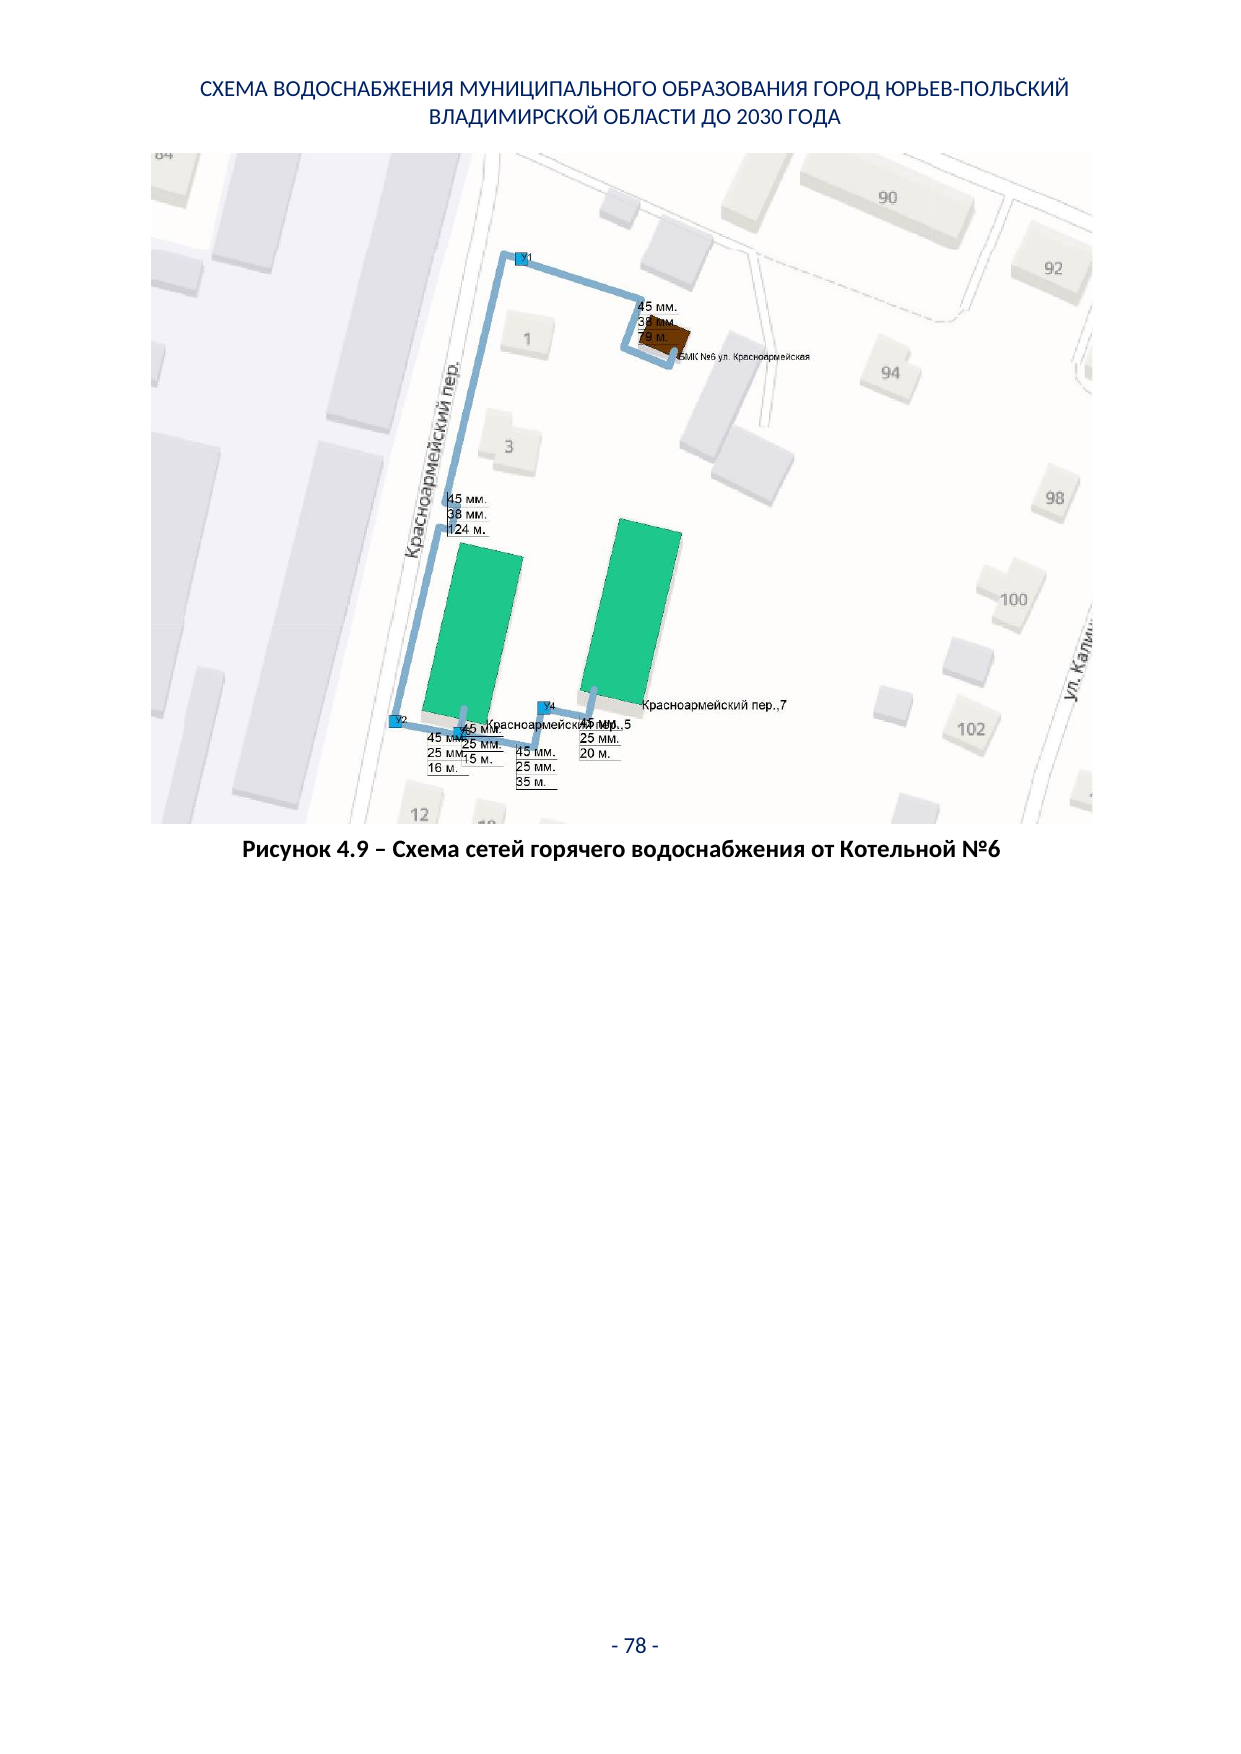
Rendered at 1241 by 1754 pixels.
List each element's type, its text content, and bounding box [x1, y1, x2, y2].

picture [151, 153, 1093, 824]
text Рисунок 4.9 – Схема сетей горячего водоснабжения от Котельной №6 [118, 834, 1125, 864]
